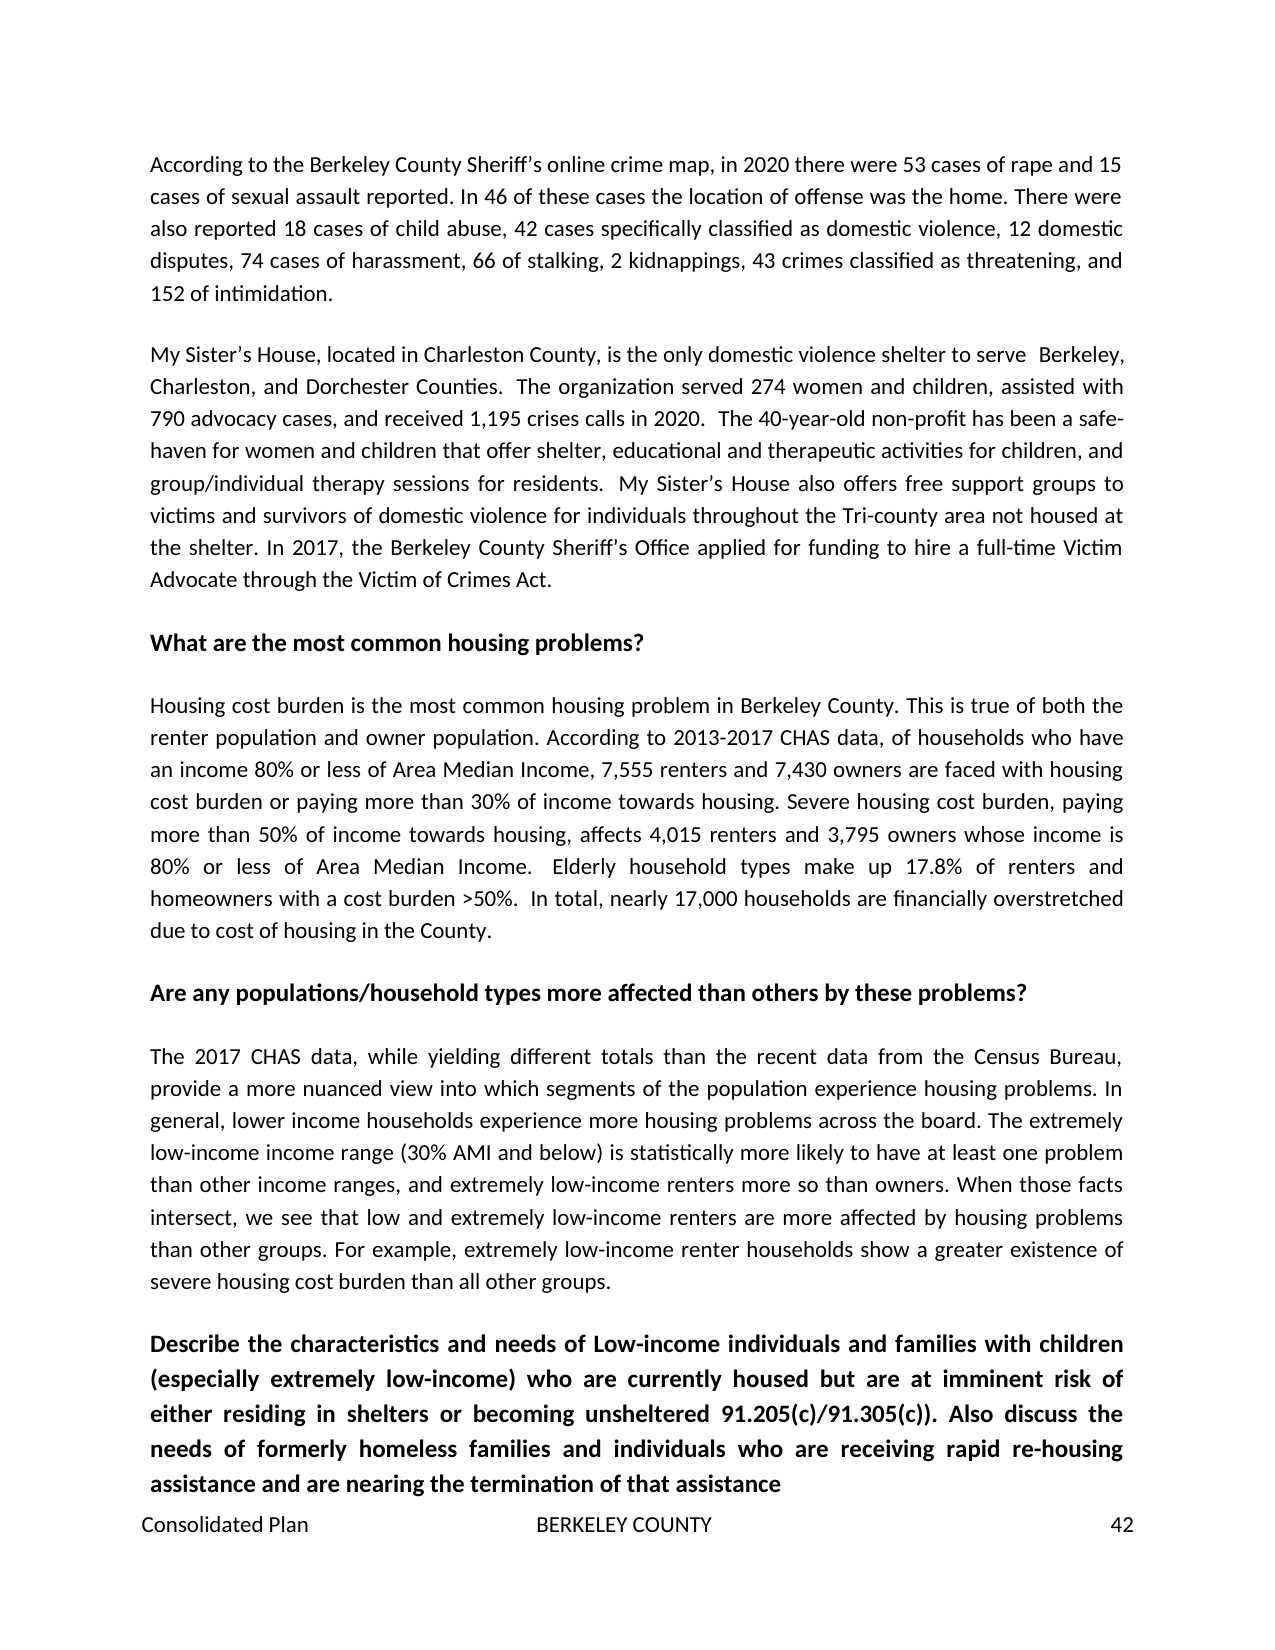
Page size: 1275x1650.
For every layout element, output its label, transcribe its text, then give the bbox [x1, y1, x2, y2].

text What are the most common housing problems? [150, 627, 1125, 657]
text Are any populations/household types more affected than others by these problems? [150, 978, 1125, 1008]
text Housing cost burden is the most common housing problem in Berkeley County. This is true of both the renter population and owner population. According to 2013-2017 CHAS data, of households who have an income 80% or less of Area Median Income, 7,555 renters and 7,430 owners are faced with housing cost burden or paying more than 30% of income towards housing. Severe housing cost burden, paying more than 50% of income towards housing, affects 4,015 renters and 3,795 owners whose income is 80% or less of Area Median Income. Elderly household types make up 17.8% of renters and homeowners with a cost burden >50%. In total, nearly 17,000 households are financially overstretched due to cost of housing in the County. [150, 691, 1125, 944]
text My Sister’s House, located in Charleston County, is the only domestic violence shelter to serve Berkeley, Charleston, and Dorchester Counties. The organization served 274 women and children, assisted with 790 advocacy cases, and received 1,195 crises calls in 2020. The 40-year-old non-profit has been a safe-haven for women and children that offer shelter, educational and therapeutic activities for children, and group/individual therapy sessions for residents. My Sister’s House also offers free support groups to victims and survivors of domestic violence for individuals throughout the Tri-county area not housed at the shelter. In 2017, the Berkeley County Sheriff’s Office applied for funding to hire a full-time Victim Advocate through the Victim of Crimes Act. [150, 340, 1125, 593]
text Describe the characteristics and needs of Low-income individuals and families with children (especially extremely low-income) who are currently housed but are at imminent risk of either residing in shelters or becoming unsheltered 91.205(c)/91.305(c)). Also discuss the needs of formerly homeless families and individuals who are receiving rapid re-housing assistance and are nearing the termination of that assistance [150, 1328, 1125, 1499]
text According to the Berkeley County Sheriff’s online crime map, in 2020 there were 53 cases of rape and 15 cases of sexual assault reported. In 46 of these cases the location of offense was the home. There were also reported 18 cases of child abuse, 42 cases specifically classified as domestic violence, 12 domestic disputes, 74 cases of harassment, 66 of stalking, 2 kidnappings, 43 crimes classified as threatening, and 152 of intimidation. [150, 150, 1125, 307]
text The 2017 CHAS data, while yielding different totals than the recent data from the Census Bureau, provide a more nuanced view into which segments of the population experience housing problems. In general, lower income households experience more housing problems across the board. The extremely low-income income range (30% AMI and below) is statistically more likely to have at least one problem than other income ranges, and extremely low-income renters more so than owners. When those facts intersect, we see that low and extremely low-income renters are more affected by housing problems than other groups. For example, extremely low-income renter households show a greater existence of severe housing cost burden than all other groups. [150, 1042, 1125, 1295]
